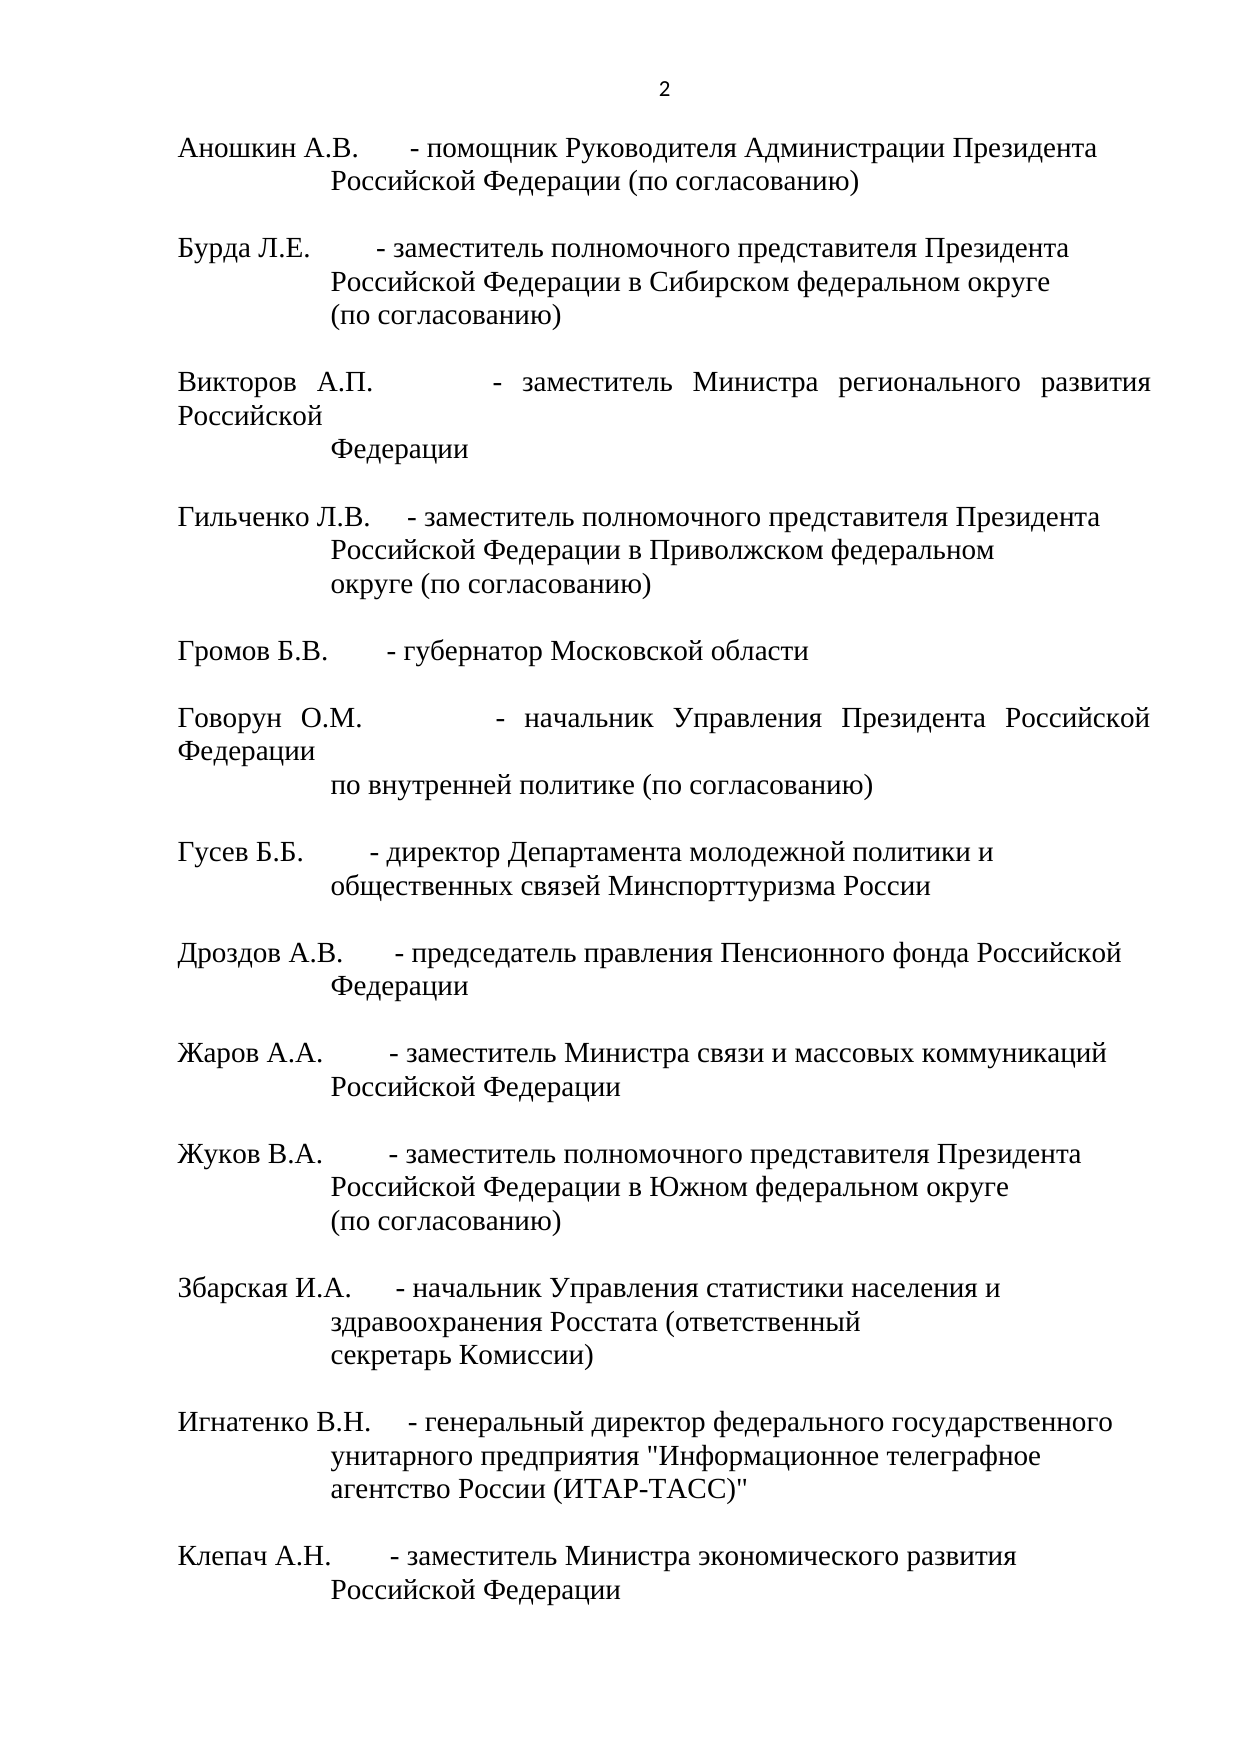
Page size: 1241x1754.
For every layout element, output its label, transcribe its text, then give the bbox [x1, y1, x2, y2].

text Жаров А.А. - заместитель Министра связи и массовых коммуникаций [177, 1035, 1152, 1069]
text секретарь Комиссии) [177, 1337, 1152, 1371]
text Российской Федерации в Сибирском федеральном округе [177, 264, 1152, 297]
text здравоохранения Росстата (ответственный [177, 1304, 1152, 1337]
text округе (по согласованию) [177, 566, 1152, 599]
text унитарного предприятия "Информационное телеграфное [177, 1438, 1152, 1471]
text Игнатенко В.Н. - генеральный директор федерального государственного [177, 1404, 1152, 1438]
text агентство России (ИТАР-ТАСС)" [177, 1471, 1152, 1505]
text Жуков В.А. - заместитель полномочного представителя Президента [177, 1136, 1152, 1169]
text Громов Б.В. - губернатор Московской области [177, 633, 1152, 666]
text по внутренней политике (по согласованию) [177, 767, 1152, 801]
text Бурда Л.Е. - заместитель полномочного представителя Президента [177, 230, 1152, 264]
text Дроздов А.В. - председатель правления Пенсионного фонда Российской [177, 935, 1152, 968]
text Аношкин А.В. - помощник Руководителя Администрации Президента [177, 130, 1152, 163]
text Говорун О.М. - начальник Управления Президента Российской Федерации [177, 700, 1152, 767]
text Российской Федерации в Приволжском федеральном [177, 532, 1152, 566]
text Российской Федерации [177, 1069, 1152, 1102]
text (по согласованию) [177, 297, 1152, 331]
text Клепач А.Н. - заместитель Министра экономического развития [177, 1538, 1152, 1572]
text Федерации [177, 968, 1152, 1002]
text общественных связей Минспорттуризма России [177, 868, 1152, 901]
text (по согласованию) [177, 1203, 1152, 1237]
text Российской Федерации (по согласованию) [177, 163, 1152, 197]
text Викторов А.П. - заместитель Министра регионального развития Российской [177, 364, 1152, 432]
text Гусев Б.Б. - директор Департамента молодежной политики и [177, 834, 1152, 868]
text Збарская И.А. - начальник Управления статистики населения и [177, 1270, 1152, 1304]
text Российской Федерации [177, 1572, 1152, 1606]
text Федерации [177, 432, 1152, 465]
text Гильченко Л.В. - заместитель полномочного представителя Президента [177, 499, 1152, 532]
text Российской Федерации в Южном федеральном округе [177, 1169, 1152, 1203]
